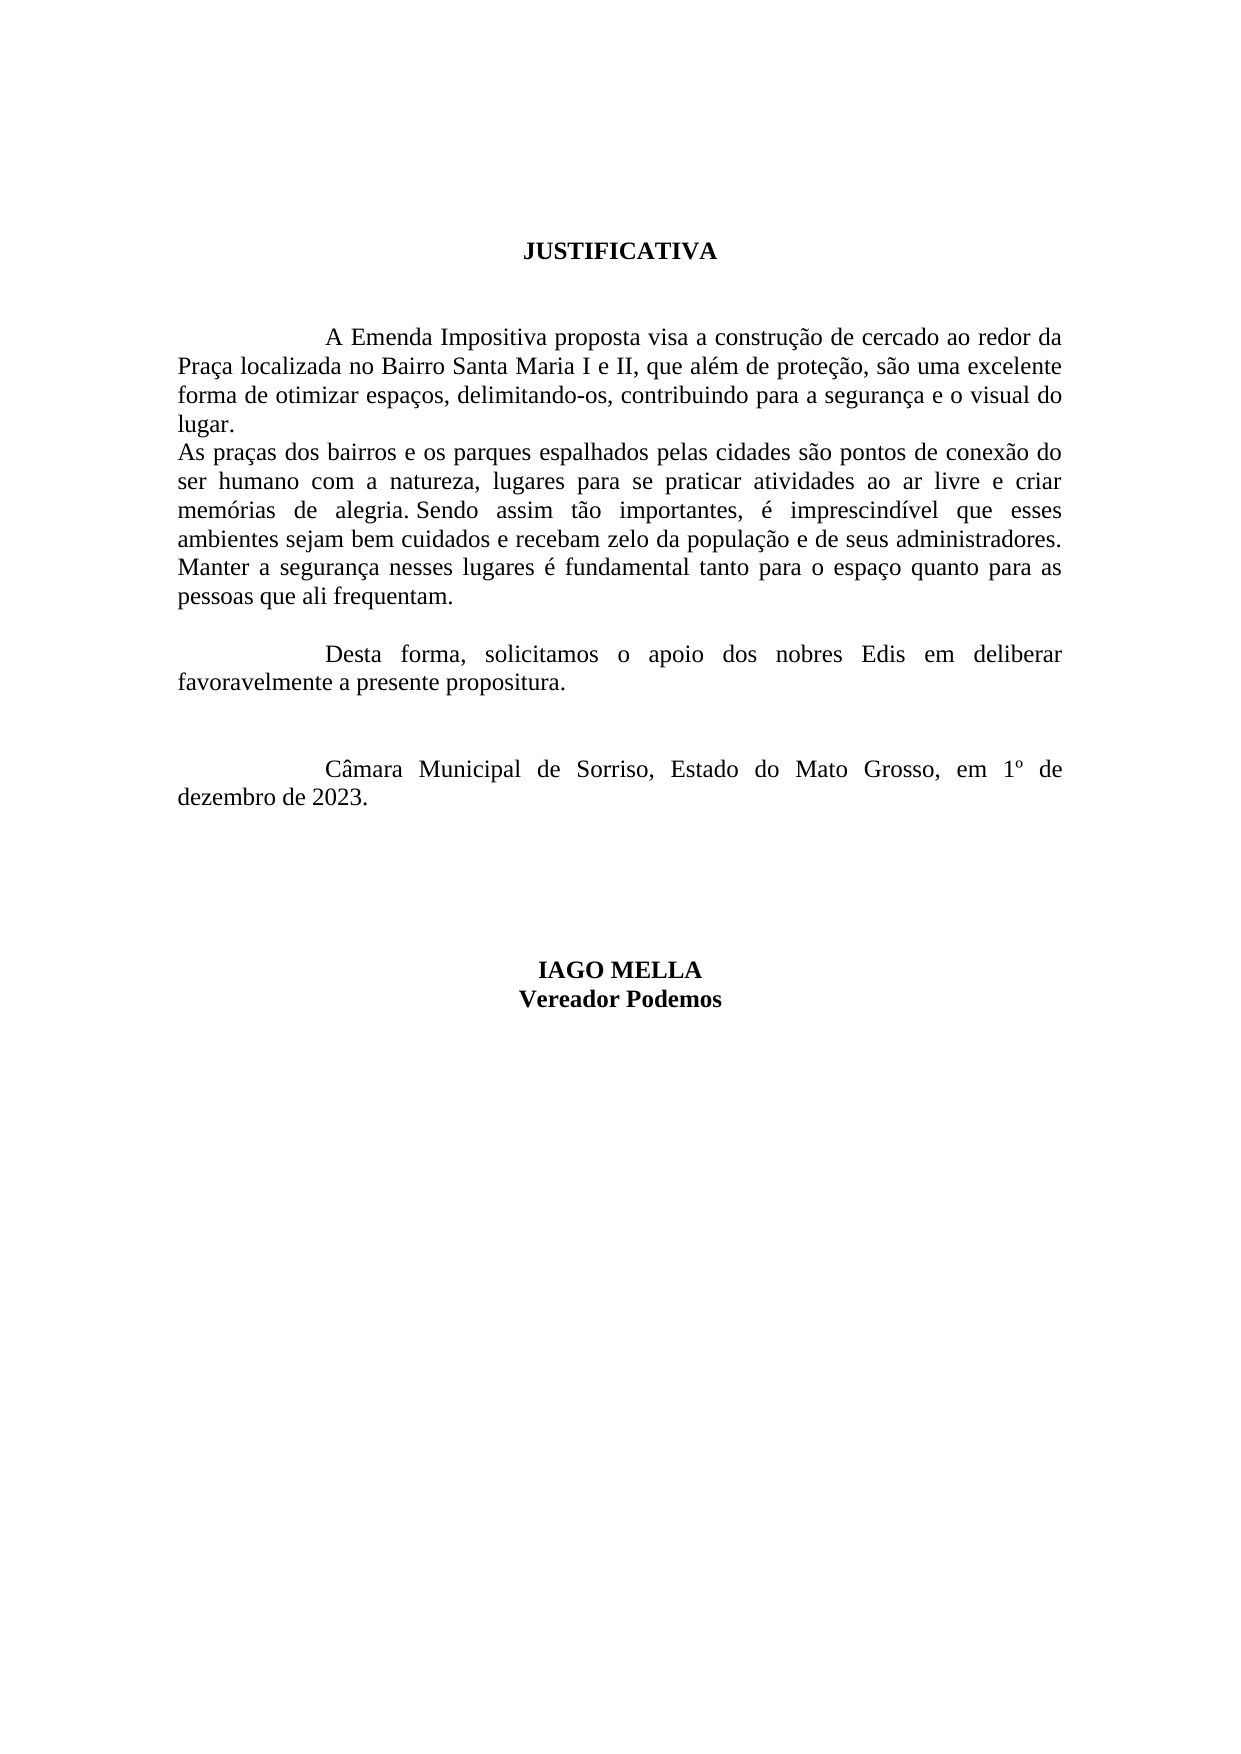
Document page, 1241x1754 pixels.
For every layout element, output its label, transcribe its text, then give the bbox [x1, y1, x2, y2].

text A Emenda Impositiva proposta visa a construção de cercado ao redor da Praça localizada no Bairro Santa Maria I e II, que além de proteção, são uma excelente forma de otimizar espaços, delimitando-os, contribuindo para a segurança e o visual do lugar. [177, 322, 1063, 437]
text As praças dos bairros e os parques espalhados pelas cidades são pontos de conexão do ser humano com a natureza, lugares para se praticar atividades ao ar livre e criar memórias de alegria. Sendo assim tão importantes, é imprescindível que esses ambientes sejam bem cuidados e recebam zelo da população e de seus administradores. Manter a segurança nesses lugares é fundamental tanto para o espaço quanto para as pessoas que ali frequentam. [177, 437, 1063, 610]
text Câmara Municipal de Sorriso, Estado do Mato Grosso, em 1º de dezembro de 2023. [177, 754, 1063, 811]
text Desta forma, solicitamos o apoio dos nobres Edis em deliberar favoravelmente a presente propositura. [177, 639, 1063, 696]
text JUSTIFICATIVA [177, 236, 1063, 265]
text IAGO MELLA [177, 955, 1063, 984]
text Vereador Podemos [177, 984, 1063, 1012]
